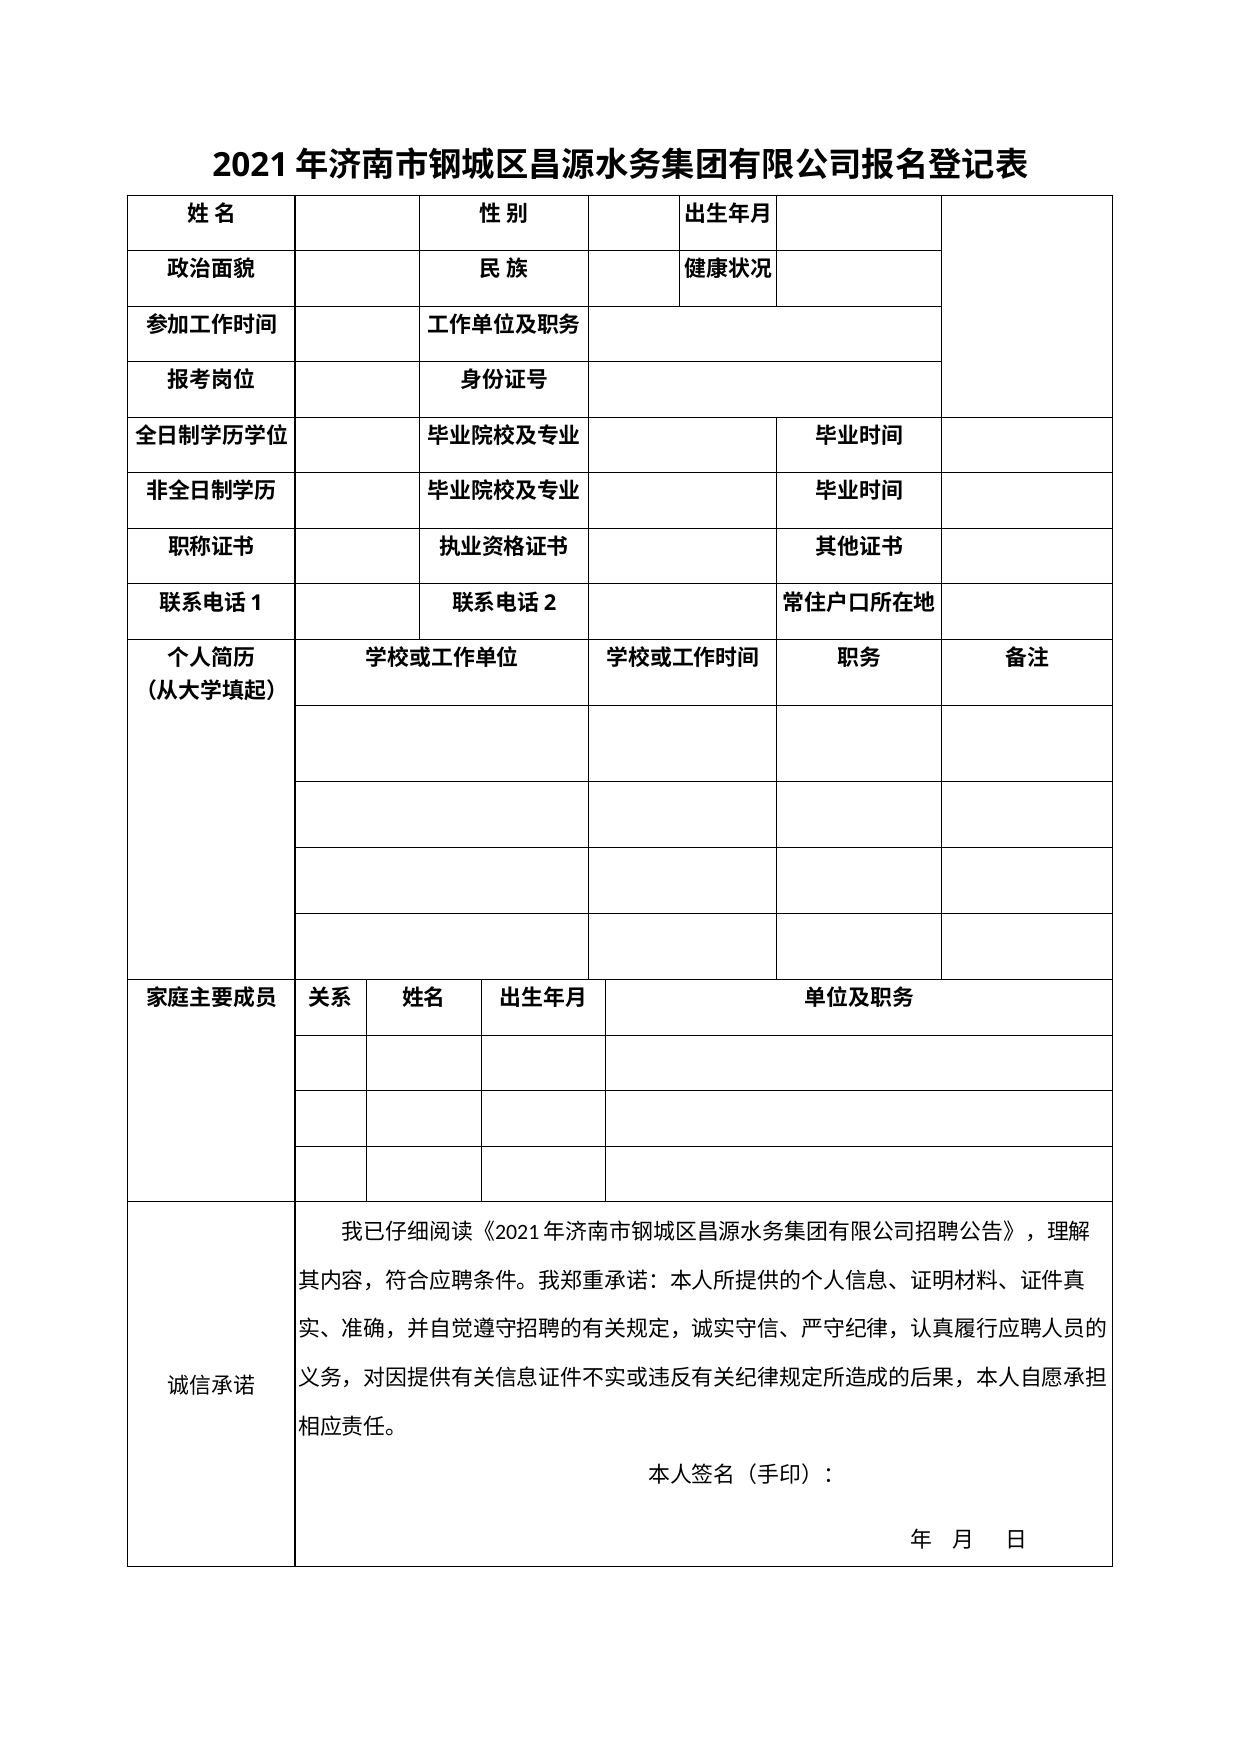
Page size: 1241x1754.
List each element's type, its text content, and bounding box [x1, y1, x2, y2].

table_cell [589, 848, 776, 913]
table_cell 家庭主要成员 [128, 980, 294, 1201]
table_header 性 别 [420, 196, 588, 250]
table_cell 出生年月 [482, 980, 605, 1034]
table_cell 职务 [777, 640, 941, 705]
table_cell 民 族 [420, 251, 588, 306]
table_cell [777, 706, 941, 781]
table_cell [589, 251, 679, 306]
table_cell 单位及职务 [606, 980, 1112, 1034]
table_cell [589, 418, 776, 472]
table_cell [296, 473, 419, 528]
table_cell [296, 914, 588, 979]
table_cell 联系电话1 [128, 584, 294, 639]
table_cell [482, 1147, 605, 1201]
table_cell [482, 1091, 605, 1146]
table_cell [367, 1091, 481, 1146]
table_cell [589, 782, 776, 847]
table_cell [589, 529, 776, 583]
table_cell 备注 [942, 640, 1112, 705]
table_cell 关系 [296, 980, 366, 1034]
table_cell [942, 473, 1112, 528]
table_cell [296, 848, 588, 913]
table_cell [589, 307, 941, 361]
table_cell 报考岗位 [128, 362, 294, 417]
table_cell [296, 418, 419, 472]
table_cell [606, 1147, 1112, 1201]
table_cell 姓名 [367, 980, 481, 1034]
table_cell [296, 307, 419, 361]
table_cell [296, 706, 588, 781]
table_cell 全日制学历学位 [128, 418, 294, 472]
table_cell [942, 914, 1112, 979]
table_cell [942, 418, 1112, 472]
table_cell 政治面貌 [128, 251, 294, 306]
table_cell [296, 584, 419, 639]
table_header [777, 196, 941, 250]
table_cell [942, 529, 1112, 583]
table_cell [777, 914, 941, 979]
table_cell 我已仔细阅读《2021年济南市钢城区昌源水务集团有限公司招聘公告》，理解其内容，符合应聘条件。我郑重承诺：本人所提供的个人信息、证明材料、证件真实、准确，并自觉遵守招聘的有关规定，诚实守信、严守纪律，认真履行应聘人员的义务，对因提供有关信息证件不实或违反有关纪律规定所造成的后果，本人自愿承担相应责任。 本人签名（手印）： 年 月 日 [296, 1202, 1112, 1566]
text 2021年济南市钢城区昌源水务集团有限公司报名登记表 [187, 129, 1053, 194]
table_cell 健康状况 [680, 251, 776, 306]
table_header [942, 196, 1112, 417]
table_cell [589, 584, 776, 639]
table_cell 常住户口所在地 [777, 584, 941, 639]
table_cell [942, 584, 1112, 639]
table_header [296, 196, 419, 250]
table_cell 学校或工作单位 [296, 640, 588, 705]
table_cell 联系电话2 [420, 584, 588, 639]
table_cell [296, 251, 419, 306]
table_cell 其他证书 [777, 529, 941, 583]
table_cell [942, 782, 1112, 847]
table_cell [777, 848, 941, 913]
table_cell 个人简历 （从大学填起） [128, 640, 294, 979]
table_cell 毕业院校及专业 [420, 473, 588, 528]
table_cell 毕业时间 [777, 473, 941, 528]
table_cell 毕业时间 [777, 418, 941, 472]
table_header 出生年月 [680, 196, 776, 250]
table_cell [777, 782, 941, 847]
table_cell [589, 914, 776, 979]
table_cell 毕业院校及专业 [420, 418, 588, 472]
table_cell [589, 473, 776, 528]
table_cell [367, 1147, 481, 1201]
table_cell [942, 706, 1112, 781]
table_cell 执业资格证书 [420, 529, 588, 583]
table_cell [296, 782, 588, 847]
table_cell [606, 1036, 1112, 1090]
table_cell [777, 251, 941, 306]
table_header 姓 名 [128, 196, 294, 250]
table_cell [589, 362, 941, 417]
table_cell [606, 1091, 1112, 1146]
table_cell [296, 1147, 366, 1201]
table_cell [296, 1091, 366, 1146]
table_cell [296, 362, 419, 417]
table_cell [296, 529, 419, 583]
table_cell 职称证书 [128, 529, 294, 583]
table_cell [367, 1036, 481, 1090]
table_header [589, 196, 679, 250]
table_cell 身份证号 [420, 362, 588, 417]
table_cell 参加工作时间 [128, 307, 294, 361]
table_cell 诚信承诺 [128, 1202, 294, 1566]
table_cell 工作单位及职务 [420, 307, 588, 361]
table_cell 非全日制学历 [128, 473, 294, 528]
table_cell 学校或工作时间 [589, 640, 776, 705]
table_cell [296, 1036, 366, 1090]
table_cell [482, 1036, 605, 1090]
table_cell [589, 706, 776, 781]
table_cell [942, 848, 1112, 913]
